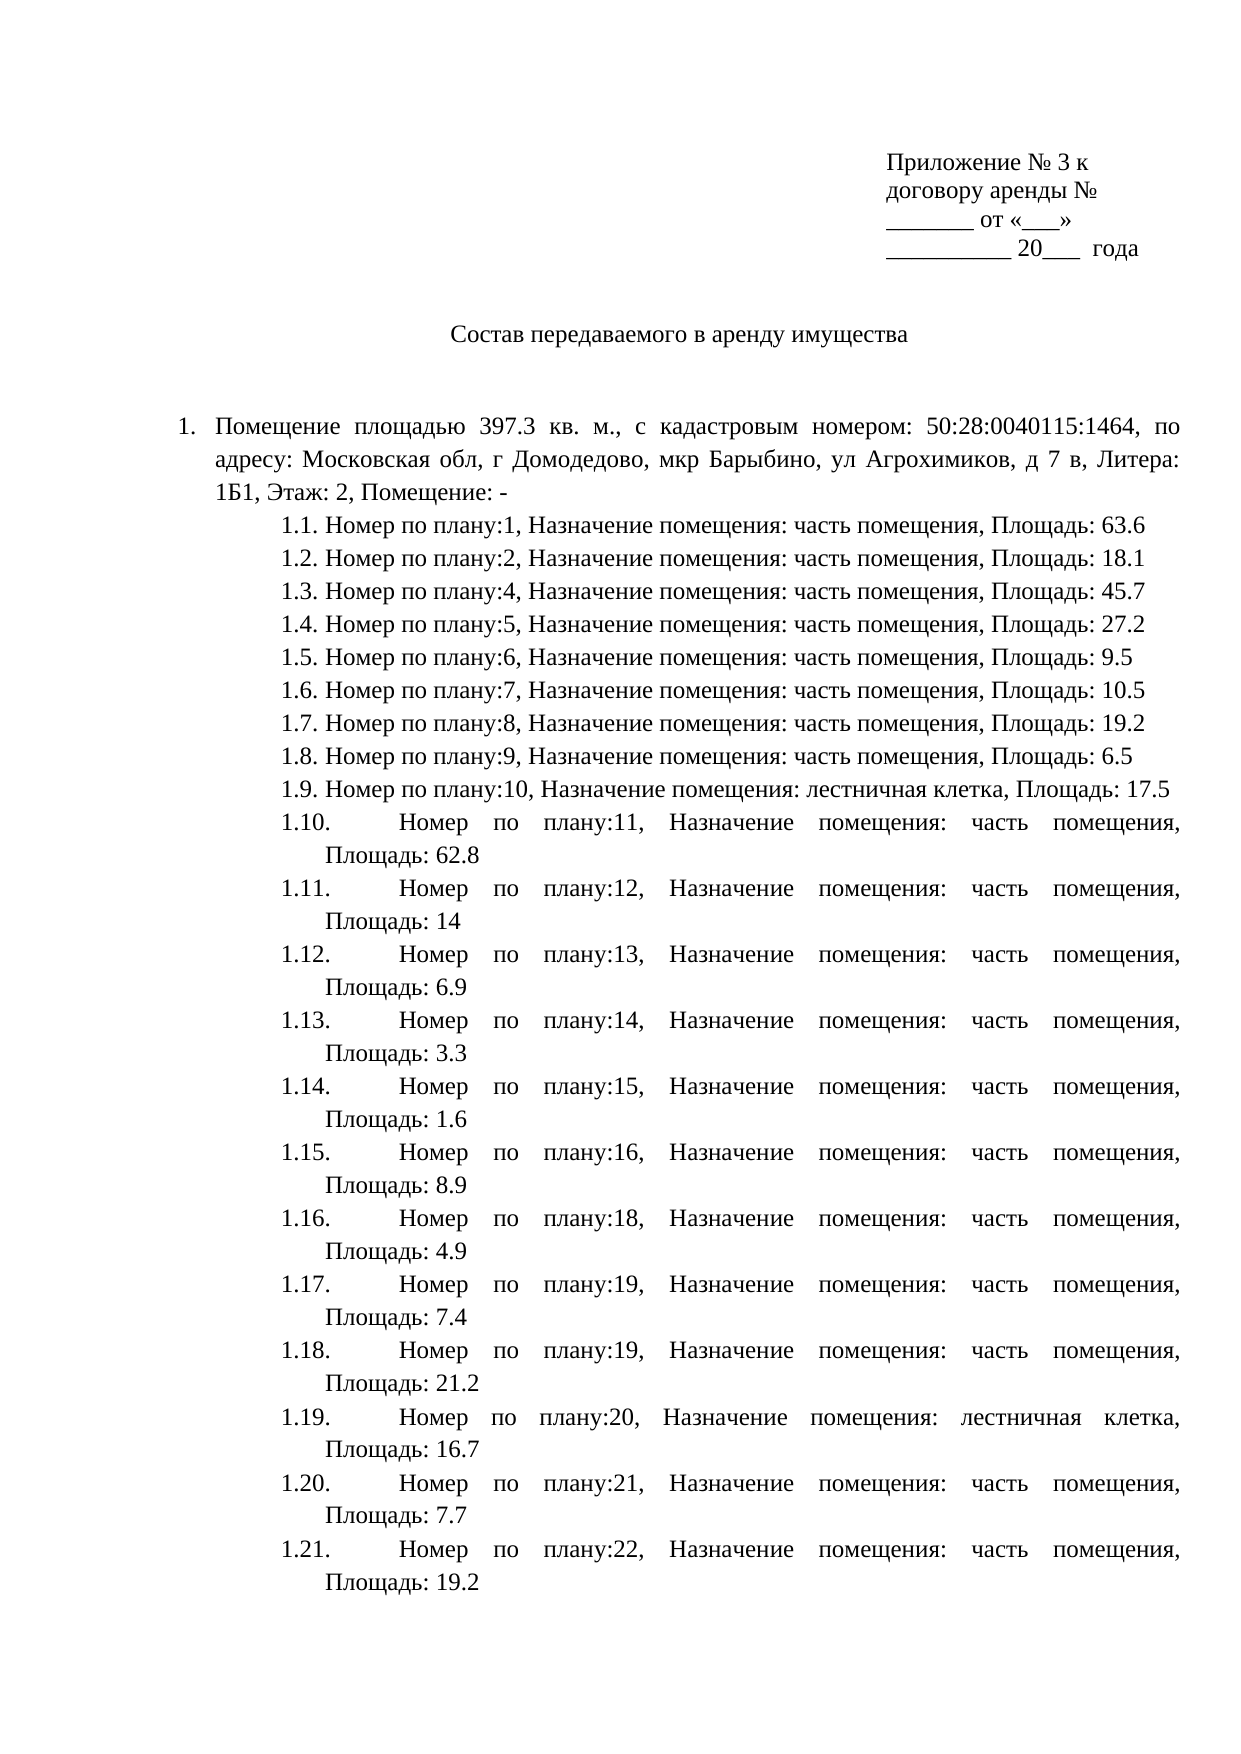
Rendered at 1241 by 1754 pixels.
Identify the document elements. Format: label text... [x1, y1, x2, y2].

list Номер по плану:13, Назначение помещения: часть помещения, Площадь: 6.9 [281, 939, 1181, 1001]
list Номер по плану:9, Назначение помещения: часть помещения, Площадь: 6.5 [281, 741, 1181, 770]
list Номер по плану:19, Назначение помещения: часть помещения, Площадь: 21.2 [281, 1336, 1181, 1397]
list Номер по плану:4, Назначение помещения: часть помещения, Площадь: 45.7 [281, 576, 1181, 605]
list Номер по плану:22, Назначение помещения: часть помещения, Площадь: 19.2 [281, 1534, 1181, 1595]
list Номер по плану:1, Назначение помещения: часть помещения, Площадь: 63.6 [281, 510, 1181, 539]
list Номер по плану:12, Назначение помещения: часть помещения, Площадь: 14 [281, 873, 1181, 935]
list Номер по плану:8, Назначение помещения: часть помещения, Площадь: 19.2 [281, 708, 1181, 737]
list Номер по плану:15, Назначение помещения: часть помещения, Площадь: 1.6 [281, 1071, 1181, 1133]
list Номер по плану:2, Назначение помещения: часть помещения, Площадь: 18.1 [281, 543, 1181, 572]
list Номер по плану:5, Назначение помещения: часть помещения, Площадь: 27.2 [281, 609, 1181, 638]
list Номер по плану:14, Назначение помещения: часть помещения, Площадь: 3.3 [281, 1005, 1181, 1067]
list Номер по плану:16, Назначение помещения: часть помещения, Площадь: 8.9 [281, 1137, 1181, 1199]
list Номер по плану:19, Назначение помещения: часть помещения, Площадь: 7.4 [281, 1269, 1181, 1331]
list Помещение площадью 397.3 кв. м., с кадастровым номером: 50:28:0040115:1464, по адресу: Московская обл, г Домодедово, мкр Барыбино, ул Агрохимиков, д 7 в, Литера: 1Б1, Этаж: 2, Помещение: - [177, 411, 1181, 506]
list Номер по плану:11, Назначение помещения: часть помещения, Площадь: 62.8 [281, 807, 1181, 869]
list Номер по плану:21, Назначение помещения: часть помещения, Площадь: 7.7 [281, 1468, 1181, 1529]
text Состав передаваемого в аренду имущества [177, 319, 1181, 348]
list Номер по плану:7, Назначение помещения: часть помещения, Площадь: 10.5 [281, 675, 1181, 704]
list Номер по плану:6, Назначение помещения: часть помещения, Площадь: 9.5 [281, 642, 1181, 671]
list Номер по плану:20, Назначение помещения: лестничная клетка, Площадь: 16.7 [281, 1402, 1181, 1463]
list Номер по плану:18, Назначение помещения: часть помещения, Площадь: 4.9 [281, 1203, 1181, 1265]
list Номер по плану:10, Назначение помещения: лестничная клетка, Площадь: 17.5 [281, 774, 1181, 803]
text Приложение № 3 к договору аренды № _______ от «___» __________ 20___ года [886, 147, 1181, 262]
